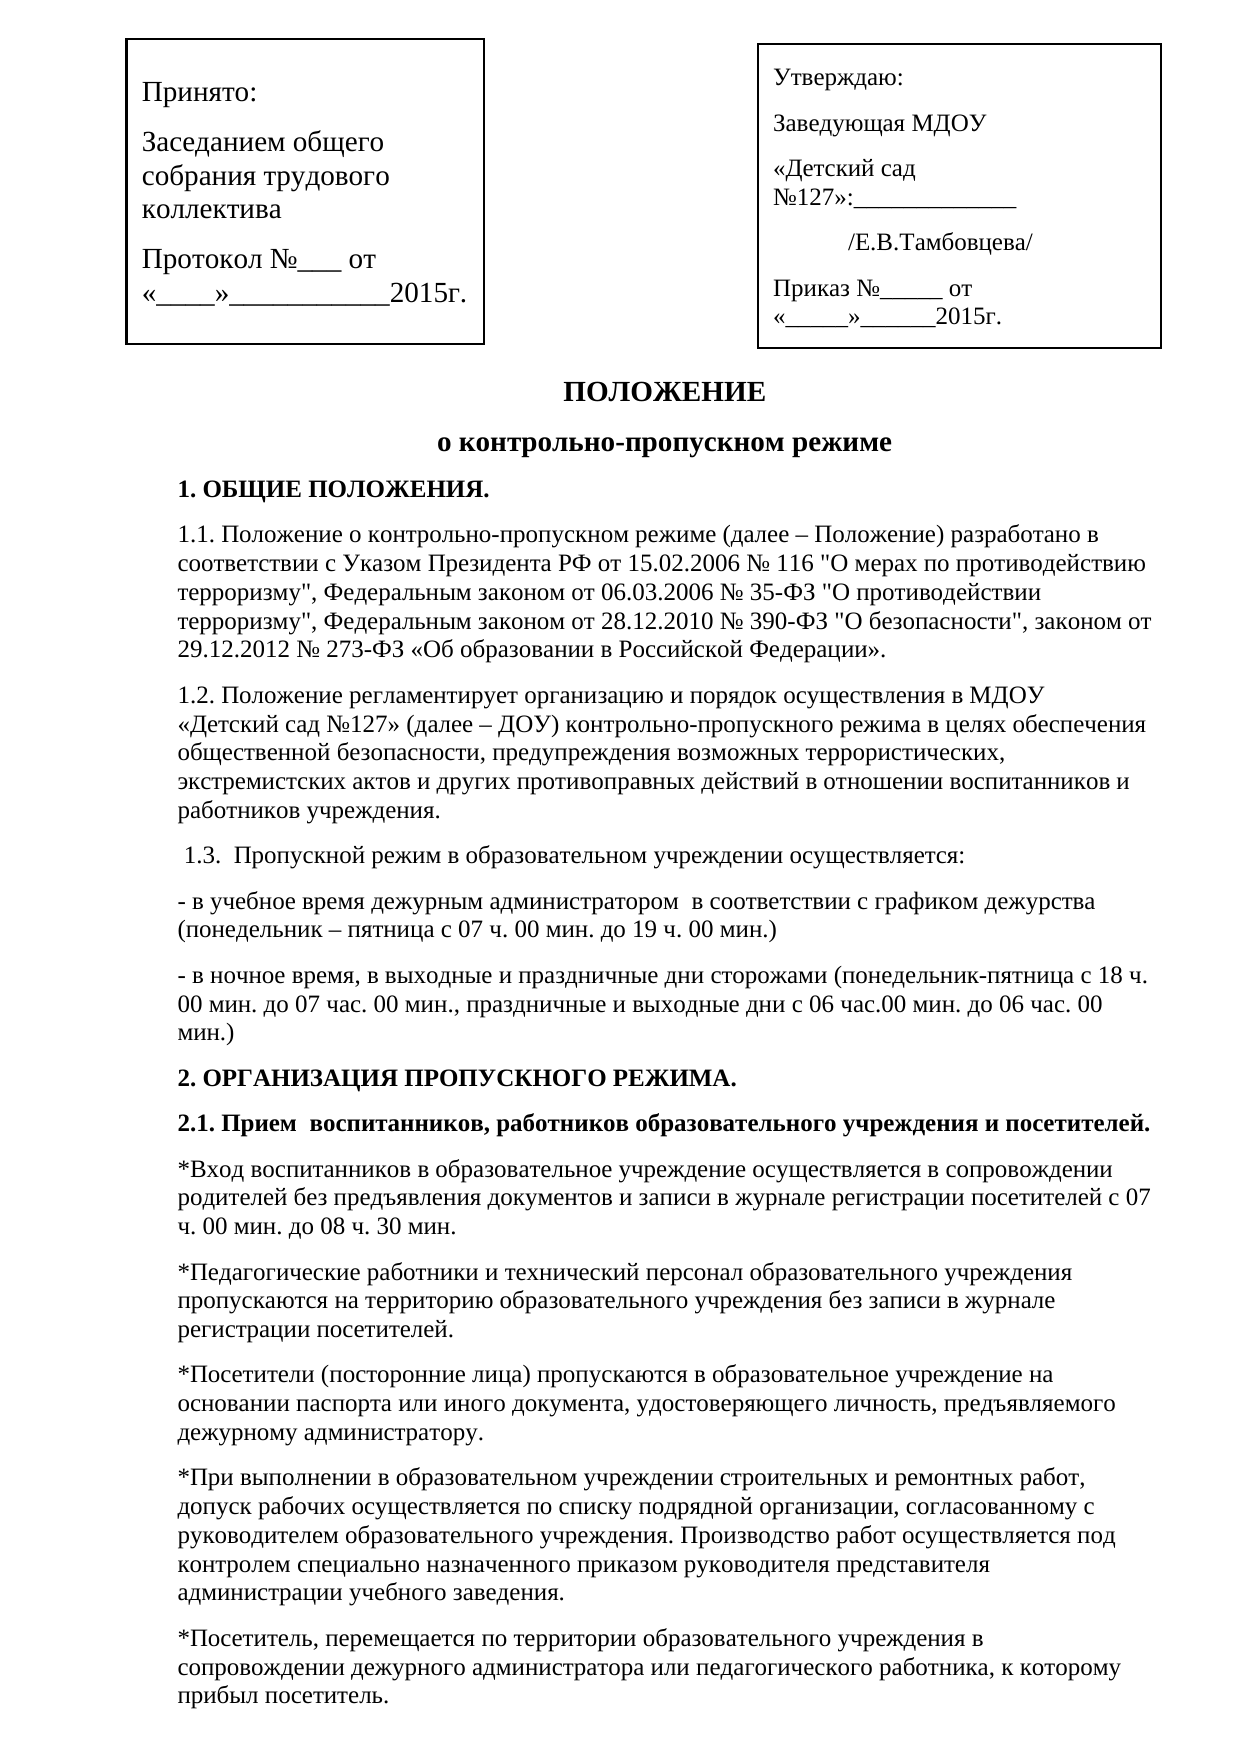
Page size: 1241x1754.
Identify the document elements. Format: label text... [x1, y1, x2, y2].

text *Посетители (посторонние лица) пропускаются в образовательное учреждение на основании паспорта или иного документа, удостоверяющего личность, предъявляемого дежурному администратору. [177, 1359, 1152, 1446]
text 1.1. Положение о контрольно-пропускном режиме (далее – Положение) разработано в соответствии с Указом Президента РФ от 15.02.2006 № 116 "О мерах по противодействию терроризму", Федеральным законом от 06.03.2006 № 35-ФЗ "О противодействии терроризму", Федеральным законом от 28.12.2010 № 390-ФЗ "О безопасности", законом от 29.12.2012 № 273-ФЗ «Об образовании в Российской Федерации». [177, 519, 1152, 663]
text - в ночное время, в выходные и праздничные дни сторожами (понедельник-пятница с 18 ч. 00 мин. до 07 час. 00 мин., праздничные и выходные дни с 06 час.00 мин. до 06 час. 00 мин.) [177, 960, 1152, 1046]
text - в учебное время дежурным администратором в соответствии с графиком дежурства (понедельник – пятница с 07 ч. 00 мин. до 19 ч. 00 мин.) [177, 886, 1152, 943]
text 2. ОРГАНИЗАЦИЯ ПРОПУСКНОГО РЕЖИМА. [177, 1063, 1152, 1092]
text о контрольно-пропускном режиме [177, 424, 1152, 457]
text 2.1. Прием воспитанников, работников образовательного учреждения и посетителей. [177, 1108, 1152, 1137]
text *Вход воспитанников в образовательное учреждение осуществляется в сопровождении родителей без предъявления документов и записи в журнале регистрации посетителей с 07 ч. 00 мин. до 08 ч. 30 мин. [177, 1154, 1152, 1240]
text *Посетитель, перемещается по территории образовательного учреждения в сопровождении дежурного администратора или педагогического работника, к которому прибыл посетитель. [177, 1623, 1152, 1709]
text 1. ОБЩИЕ ПОЛОЖЕНИЯ. [177, 474, 1152, 503]
text ПОЛОЖЕНИЕ [177, 374, 1152, 407]
text 1.2. Положение регламентирует организацию и порядок осуществления в МДОУ «Детский сад №127» (далее – ДОУ) контрольно-пропускного режима в целях обеспечения общественной безопасности, предупреждения возможных террористических, экстремистских актов и других противоправных действий в отношении воспитанников и работников учреждения. [177, 680, 1152, 824]
text *При выполнении в образовательном учреждении строительных и ремонтных работ, допуск рабочих осуществляется по списку подрядной организации, согласованному с руководителем образовательного учреждения. Производство работ осуществляется под контролем специально назначенного приказом руководителя представителя администрации учебного заведения. [177, 1462, 1152, 1606]
text 1.3. Пропускной режим в образовательном учреждении осуществляется: [177, 840, 1152, 869]
text *Педагогические работники и технический персонал образовательного учреждения пропускаются на территорию образовательного учреждения без записи в журнале регистрации посетителей. [177, 1257, 1152, 1343]
